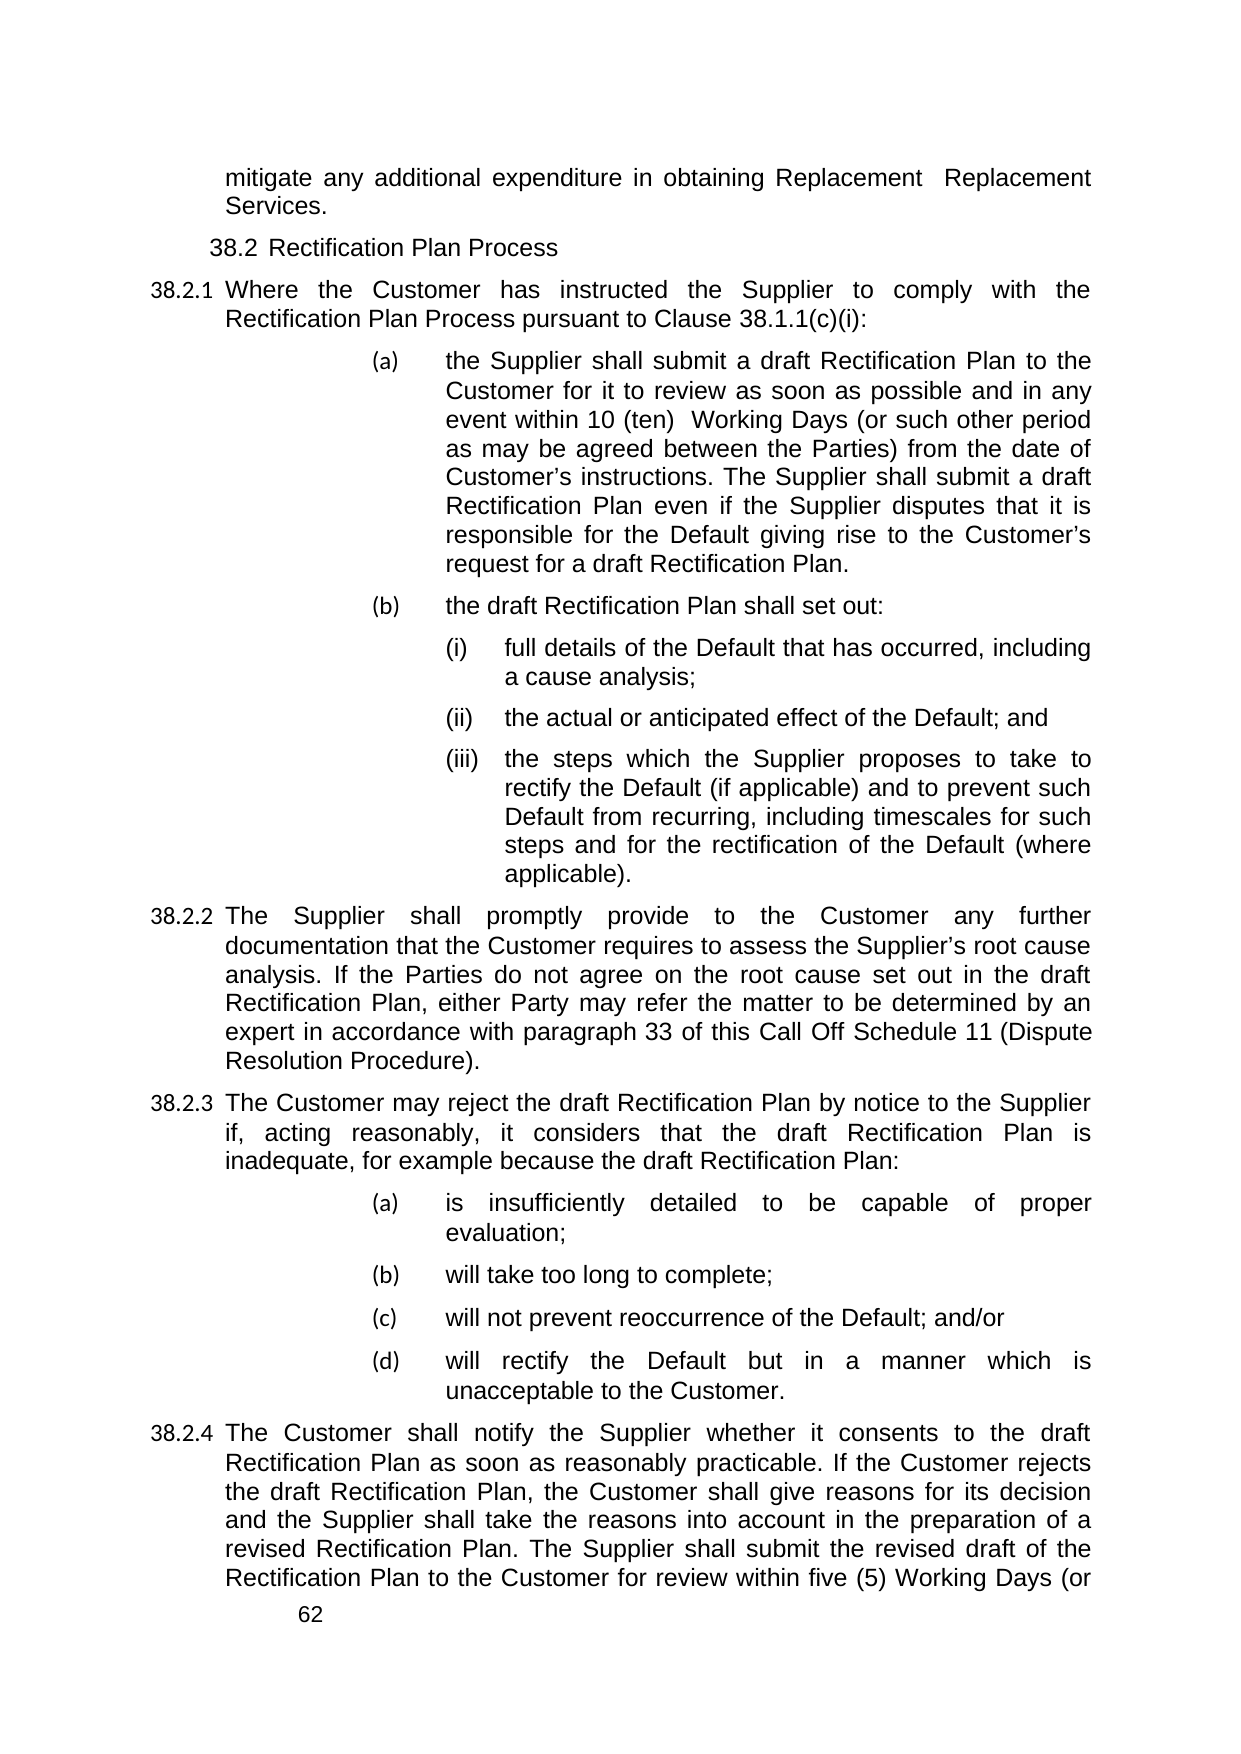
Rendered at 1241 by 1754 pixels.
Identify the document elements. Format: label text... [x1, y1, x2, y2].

text The Supplier shall promptly provide to the Customer any further documentation that the Customer requires to assess the Supplier’s root cause analysis. If the Parties do not agree on the root cause set out in the draft Rectification Plan, either Party may refer the matter to be determined by an expert in accordance with paragraph 5 of this Call Off Schedule 11 (Dispute Resolution Procedure). [150, 900, 1093, 1074]
text will take too long to complete; [372, 1259, 1093, 1290]
text the actual or anticipated effect of the Default; and [445, 703, 1093, 732]
text Rectification Plan Process [209, 232, 1093, 261]
text Where the Customer has instructed the Supplier to comply with the Rectification Plan Process pursuant to Clause 38.1.1(c)(i): [150, 274, 1093, 333]
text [150, 162, 1093, 220]
text is insufficiently detailed to be capable of proper evaluation; [372, 1188, 1093, 1247]
text will not prevent reoccurrence of the Default; and/or [372, 1302, 1093, 1333]
text full details of the Default that has occurred, including a cause analysis; [445, 633, 1093, 690]
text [150, 1417, 1093, 1591]
text will rectify the Default but in a manner which is unacceptable to the Customer. [372, 1345, 1093, 1405]
text the steps which the Supplier proposes to take to rectify the Default (if applicable) and to prevent such Default from recurring, including timescales for such steps and for the rectification of the Default (where applicable). [445, 744, 1093, 888]
text the draft Rectification Plan shall set out: [372, 590, 1093, 620]
text The Customer may reject the draft Rectification Plan by notice to the Supplier if, acting reasonably, it considers that the draft Rectification Plan is inadequate, for example because the draft Rectification Plan: [150, 1087, 1093, 1175]
text the Supplier shall submit a draft Rectification Plan to the Customer for it to review as soon as possible and in any event within 10 (ten) Working Days (or such other period as may be agreed between the Parties) from the date of Customer’s instructions. The Supplier shall submit a draft Rectification Plan even if the Supplier disputes that it is responsible for the Default giving rise to the Customer’s request for a draft Rectification Plan. [372, 346, 1093, 577]
